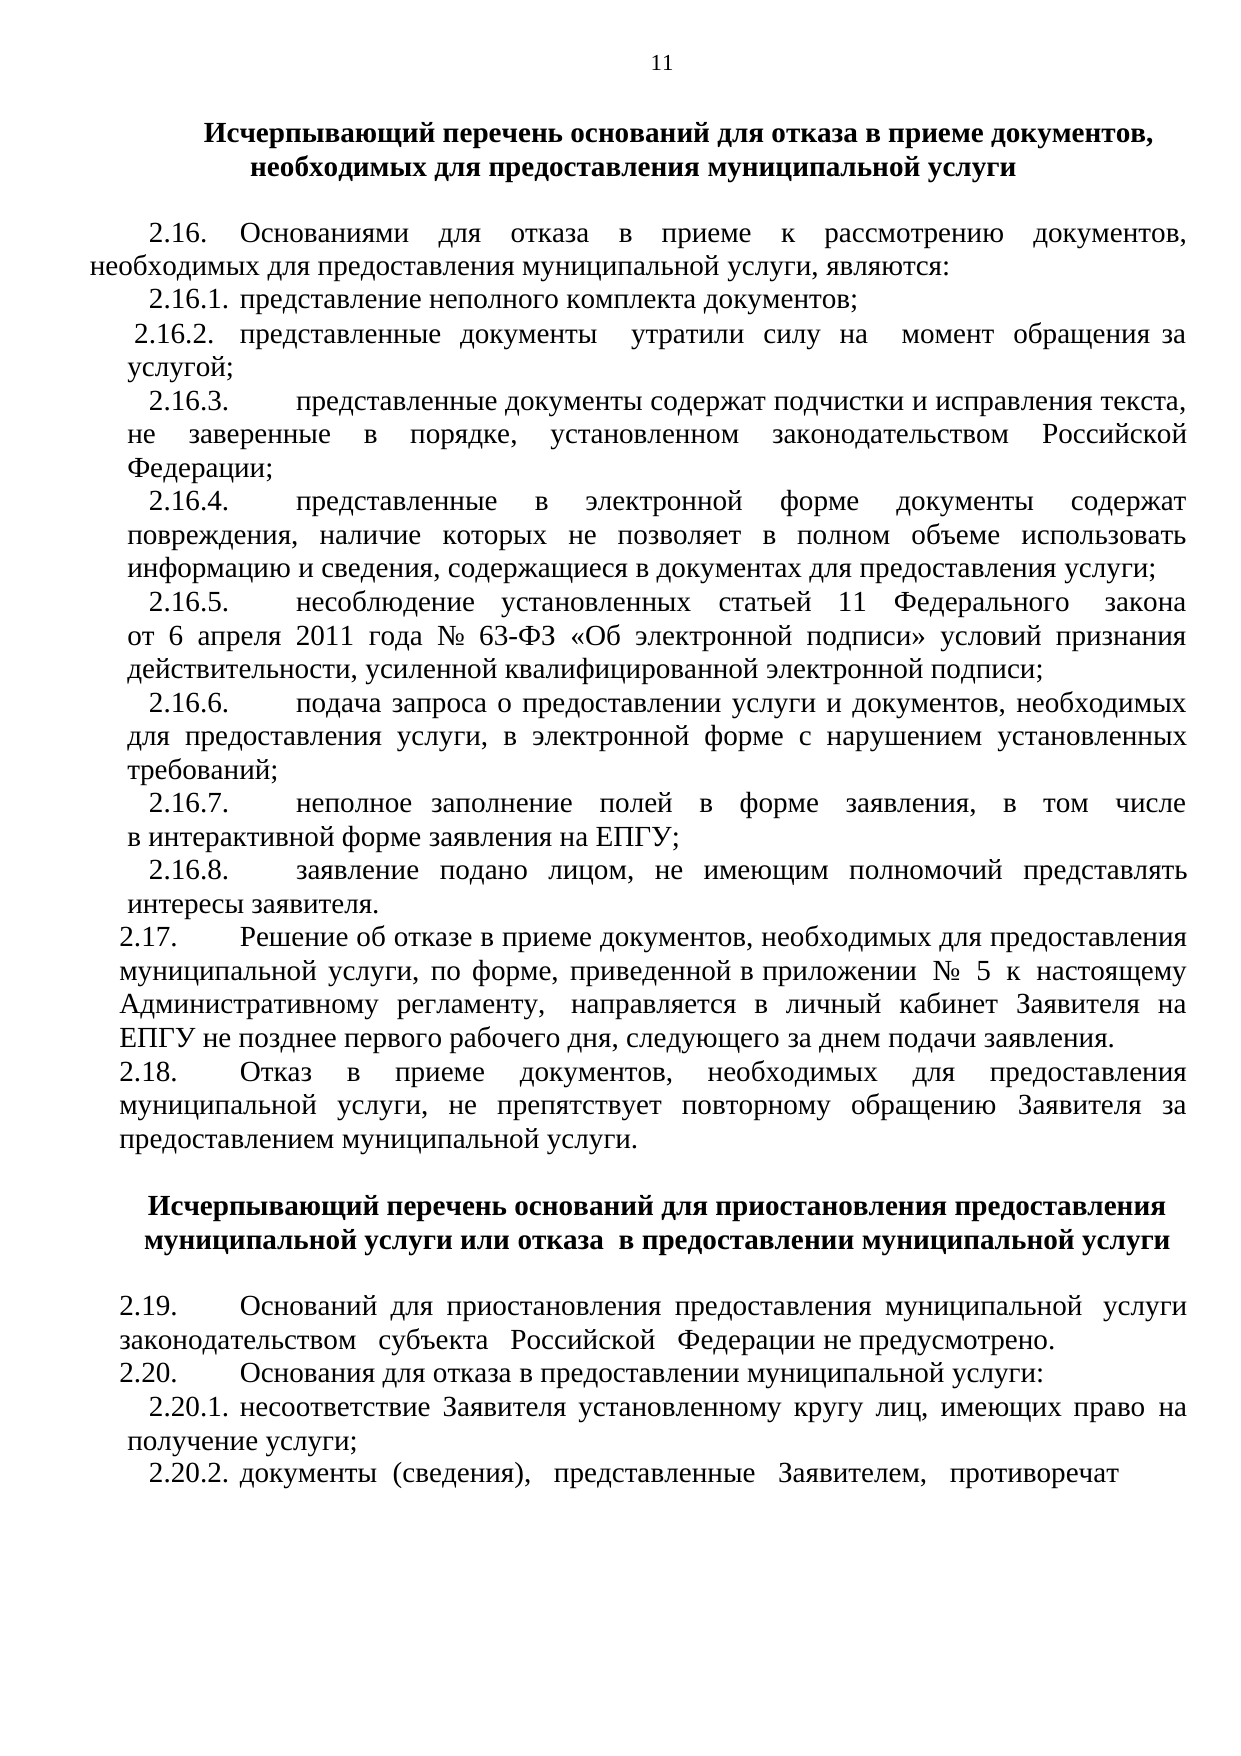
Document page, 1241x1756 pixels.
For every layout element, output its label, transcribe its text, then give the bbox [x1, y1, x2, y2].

list Основаниями для отказа в приеме к рассмотрению документов, необходимых для предоставления муниципальной услуги, являются: [89, 215, 1187, 282]
list несоответствие Заявителя установленному кругу лиц, имеющих право на получение услуги; [127, 1389, 1187, 1456]
list Оснований для приостановления предоставления муниципальной услуги законодательством субъекта Российской Федерации не предусмотрено. [119, 1288, 1187, 1356]
subtitle Исчерпывающий перечень оснований для приостановления предоставления муниципальной услуги или отказа в предоставлении муниципальной услуги [131, 1188, 1183, 1256]
list документы (сведения), представленные Заявителем, противоречат [89, 1456, 1226, 1489]
list представленные в электронной форме документы содержат повреждения, наличие которых не позволяет в полном объеме использовать информацию и сведения, содержащиеся в документах для предоставления услуги; [127, 483, 1187, 584]
list представленные документы утратили силу на момент обращения за услугой; [127, 316, 1186, 383]
list представленные документы содержат подчистки и исправления текста, не заверенные в порядке, установленном законодательством Российской Федерации; [127, 383, 1187, 483]
list представление неполного комплекта документов; [149, 282, 1226, 316]
list Основания для отказа в предоставлении муниципальной услуги: [119, 1356, 1187, 1389]
list Отказ в приеме документов, необходимых для предоставления муниципальной услуги, не препятствует повторному обращению Заявителя за предоставлением муниципальной услуги. [119, 1054, 1186, 1154]
list несоблюдение установленных статьей 11 Федерального закона от 6 апреля 2011 года № 63-ФЗ «Об электронной подписи» условий признания действительности, усиленной квалифицированной электронной подписи; [127, 584, 1187, 685]
list заявление подано лицом, не имеющим полномочий представлять интересы заявителя. [127, 852, 1187, 919]
list Решение об отказе в приеме документов, необходимых для предоставления муниципальной услуги, по форме, приведенной в приложении № 5 к настоящему Административному регламенту, направляется в личный кабинет Заявителя на ЕПГУ не позднее первого рабочего дня, следующего за днем подачи заявления. [119, 919, 1187, 1054]
list подача запроса о предоставлении услуги и документов, необходимых для предоставления услуги, в электронной форме с нарушением установленных требований; [127, 685, 1187, 785]
list неполное заполнение полей в форме заявления, в том числе в интерактивной форме заявления на ЕПГУ; [127, 785, 1187, 852]
subtitle Исчерпывающий перечень оснований для отказа в приеме документов, необходимых для предоставления муниципальной услуги [89, 115, 1176, 182]
